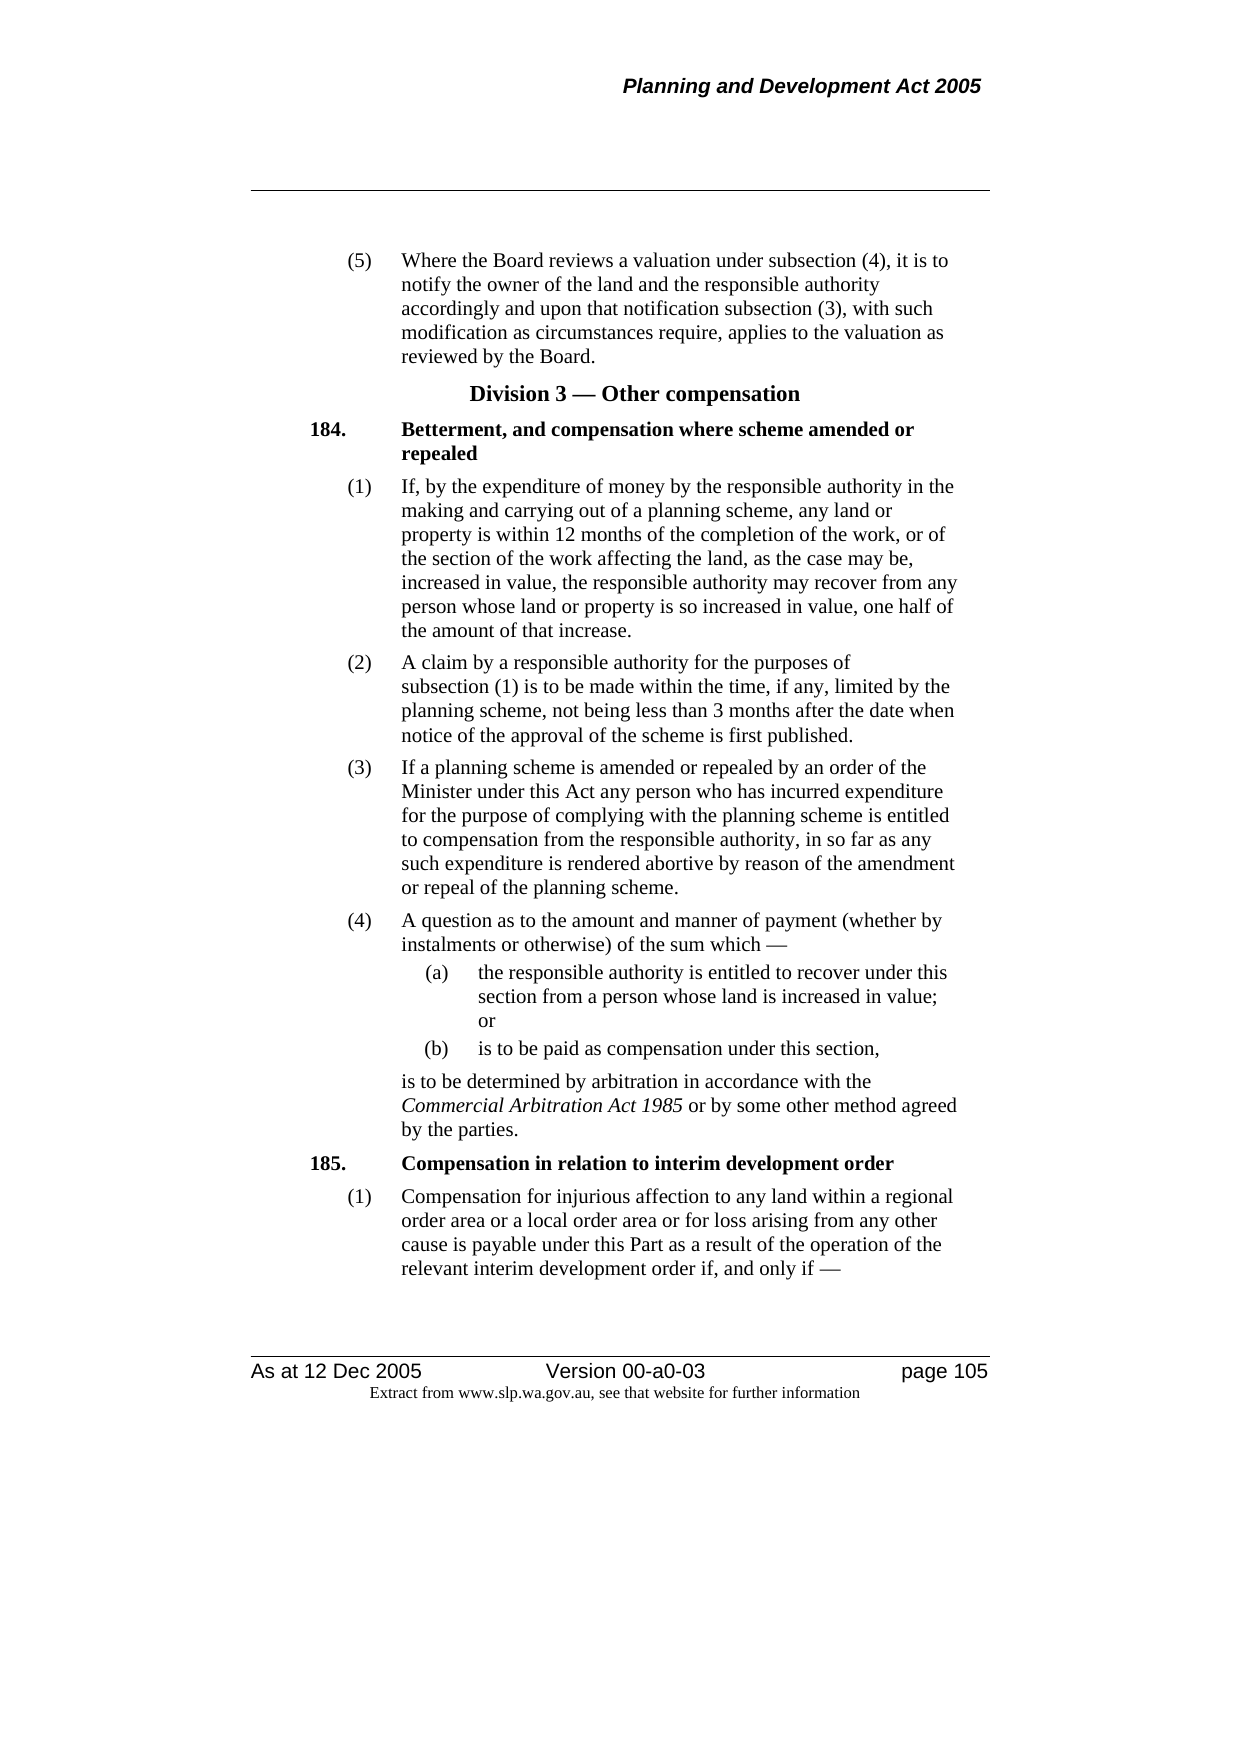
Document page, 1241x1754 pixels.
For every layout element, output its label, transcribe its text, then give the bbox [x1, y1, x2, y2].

text (a) the responsible authority is entitled to recover under this section from a person whose land is increased in value; or [389, 960, 960, 1032]
subtitle 185. Compensation in relation to interim development order [309, 1151, 960, 1175]
text (1) Compensation for injurious affection to any land within a regional order area or a local order area or for loss arising from any other cause is payable under this Part as a result of the operation of the relevant interim development order if, and only if — [312, 1184, 960, 1280]
subtitle 184. Betterment, and compensation where scheme amended or repealed [309, 417, 960, 465]
text is to be determined by arbitration in accordance with the Commercial Arbitration Act 1985 or by some other method agreed by the parties. [312, 1069, 960, 1141]
text (1) If, by the expenditure of money by the responsible authority in the making and carrying out of a planning scheme, any land or property is within 12 months of the completion of the work, or of the section of the work affecting the land, as the case may be, increased in value, the responsible authority may recover from any person whose land or property is so increased in value, one half of the amount of that increase. [312, 473, 960, 642]
text (b) is to be paid as compensation under this section, [389, 1036, 960, 1060]
text (5) Where the Board reviews a valuation under subsection (4), it is to notify the owner of the land and the responsible authority accordingly and upon that notification subsection (3), with such modification as circumstances require, applies to the valuation as reviewed by the Board. [312, 247, 960, 368]
text (3) If a planning scheme is amended or repealed by an order of the Minister under this Act any person who has incurred expenditure for the purpose of complying with the planning scheme is entitled to compensation from the responsible authority, in so far as any such expenditure is rendered abortive by reason of the amendment or repeal of the planning scheme. [312, 755, 960, 899]
subtitle Division 3 — Other compensation [309, 380, 960, 407]
text (2) A claim by a responsible authority for the purposes of subsection (1) is to be made within the time, if any, limited by the planning scheme, not being less than 3 months after the date when notice of the approval of the scheme is first published. [312, 650, 960, 747]
text (4) A question as to the amount and manner of payment (whether by instalments or otherwise) of the sum which — [312, 908, 960, 956]
